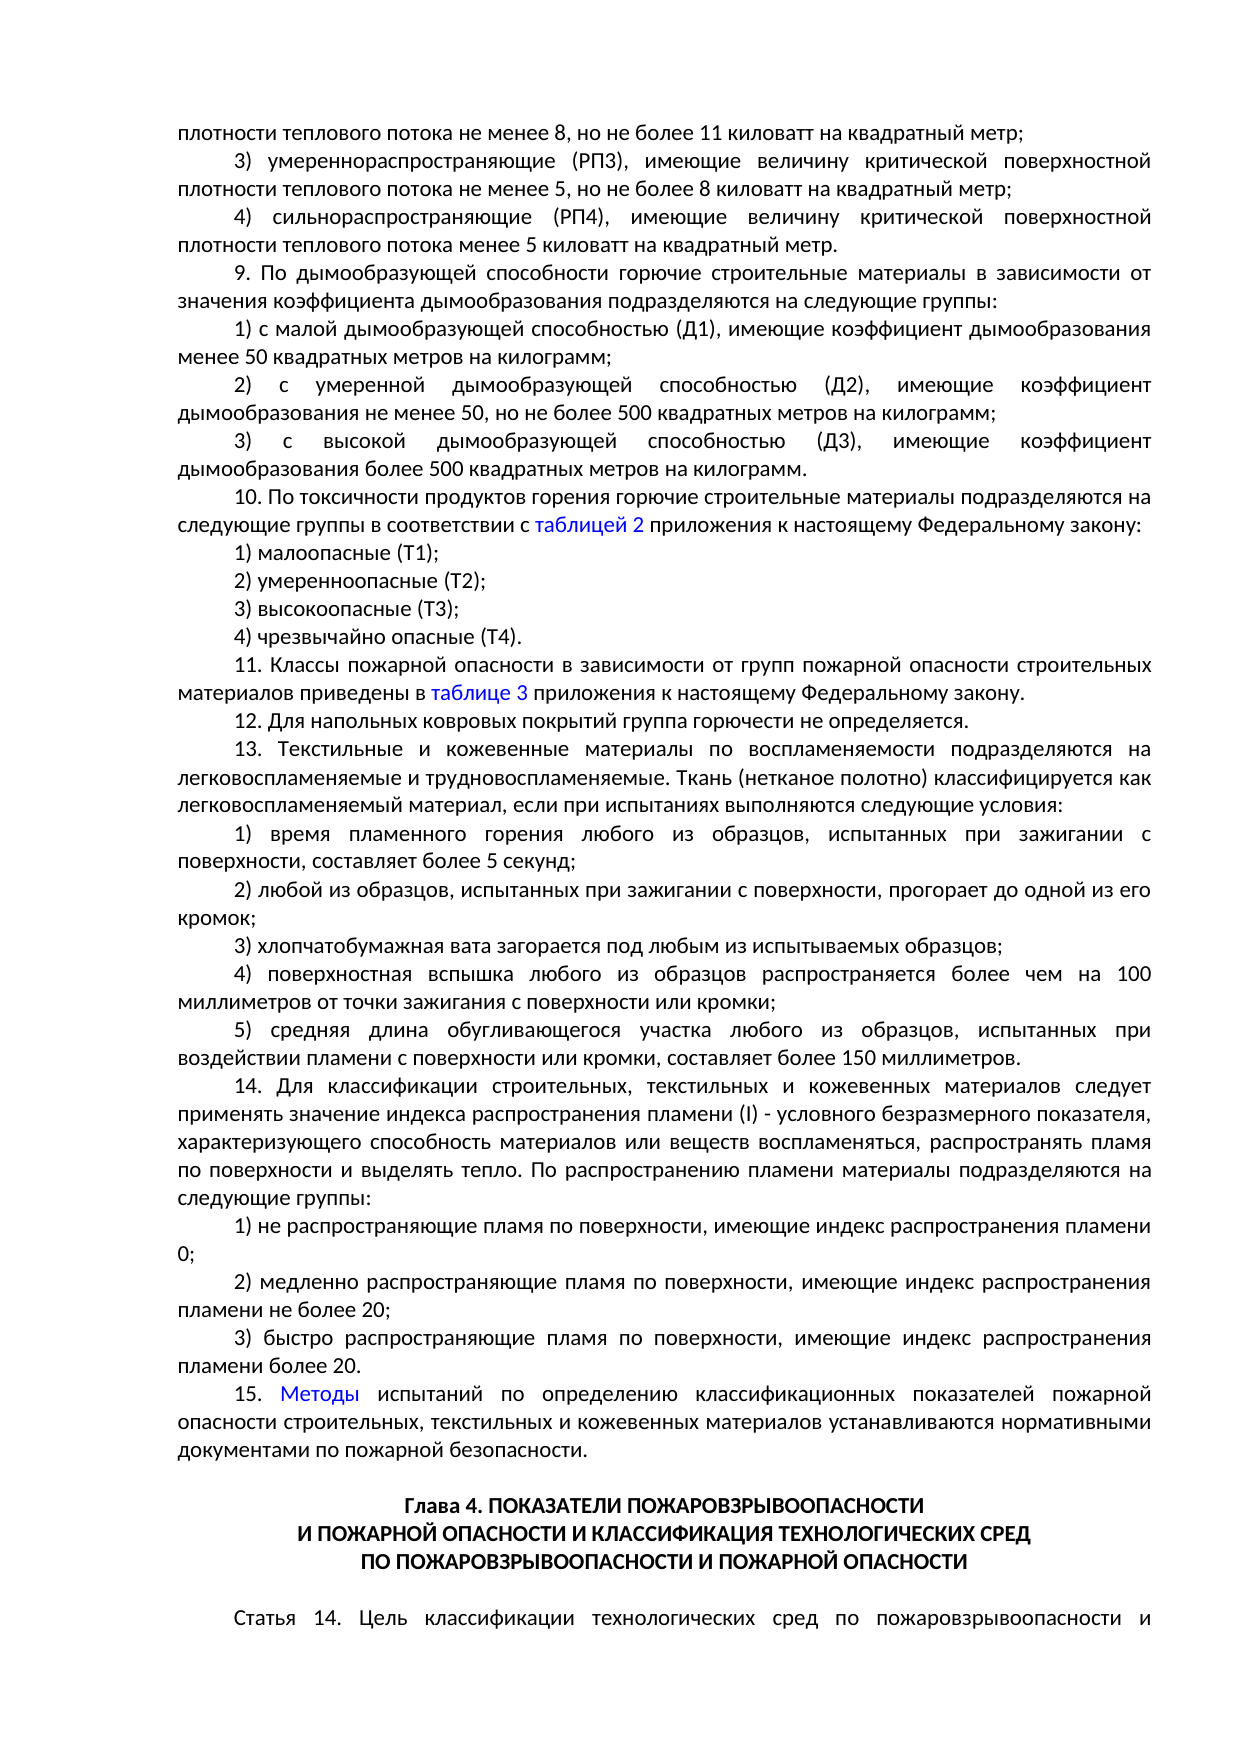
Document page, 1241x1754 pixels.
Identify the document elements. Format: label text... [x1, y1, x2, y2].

text 3) высокоопасные (Т3); [177, 594, 1152, 622]
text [177, 1603, 1152, 1631]
text 3) хлопчатобумажная вата загорается под любым из испытываемых образцов; [177, 931, 1152, 959]
text 15. Методы испытаний по определению классификационных показателей пожарной опасности строительных, текстильных и кожевенных материалов устанавливаются нормативными документами по пожарной безопасности. [177, 1379, 1152, 1463]
text 13. Текстильные и кожевенные материалы по воспламеняемости подразделяются на легковоспламеняемые и трудновоспламеняемые. Ткань (нетканое полотно) классифицируется как легковоспламеняемый материал, если при испытаниях выполняются следующие условия: [177, 734, 1152, 819]
text 2) умеренноопасные (Т2); [177, 566, 1152, 594]
text 1) время пламенного горения любого из образцов, испытанных при зажигании с поверхности, составляет более 5 секунд; [177, 819, 1152, 875]
text 1) малоопасные (Т1); [177, 538, 1152, 566]
text 3) с высокой дымообразующей способностью (Д3), имеющие коэффициент дымообразования более 500 квадратных метров на килограмм. [177, 426, 1152, 482]
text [177, 118, 1152, 146]
text 4) сильнораспространяющие (РП4), имеющие величину критической поверхностной плотности теплового потока менее 5 киловатт на квадратный метр. [177, 202, 1152, 258]
text 4) поверхностная вспышка любого из образцов распространяется более чем на 100 миллиметров от точки зажигания с поверхности или кромки; [177, 959, 1152, 1015]
text 1) с малой дымообразующей способностью (Д1), имеющие коэффициент дымообразования менее 50 квадратных метров на килограмм; [177, 314, 1152, 370]
text 9. По дымообразующей способности горючие строительные материалы в зависимости от значения коэффициента дымообразования подразделяются на следующие группы: [177, 258, 1152, 314]
text И ПОЖАРНОЙ ОПАСНОСТИ И КЛАССИФИКАЦИЯ ТЕХНОЛОГИЧЕСКИХ СРЕД [177, 1519, 1152, 1547]
text 11. Классы пожарной опасности в зависимости от групп пожарной опасности строительных материалов приведены в таблице 3 приложения к настоящему Федеральному закону. [177, 651, 1152, 707]
text 2) медленно распространяющие пламя по поверхности, имеющие индекс распространения пламени не более 20; [177, 1267, 1152, 1323]
text 1) не распространяющие пламя по поверхности, имеющие индекс распространения пламени 0; [177, 1211, 1152, 1267]
text Глава 4. ПОКАЗАТЕЛИ ПОЖАРОВЗРЫВООПАСНОСТИ [177, 1491, 1152, 1519]
text ПО ПОЖАРОВЗРЫВООПАСНОСТИ И ПОЖАРНОЙ ОПАСНОСТИ [177, 1547, 1152, 1575]
text 2) любой из образцов, испытанных при зажигании с поверхности, прогорает до одной из его кромок; [177, 875, 1152, 931]
text 14. Для классификации строительных, текстильных и кожевенных материалов следует применять значение индекса распространения пламени (I) - условного безразмерного показателя, характеризующего способность материалов или веществ воспламеняться, распространять пламя по поверхности и выделять тепло. По распространению пламени материалы подразделяются на следующие группы: [177, 1071, 1152, 1211]
text 3) умереннораспространяющие (РП3), имеющие величину критической поверхностной плотности теплового потока не менее 5, но не более 8 киловатт на квадратный метр; [177, 146, 1152, 202]
text 3) быстро распространяющие пламя по поверхности, имеющие индекс распространения пламени более 20. [177, 1323, 1152, 1379]
text 12. Для напольных ковровых покрытий группа горючести не определяется. [177, 707, 1152, 734]
text 2) с умеренной дымообразующей способностью (Д2), имеющие коэффициент дымообразования не менее 50, но не более 500 квадратных метров на килограмм; [177, 370, 1152, 426]
text 5) средняя длина обугливающегося участка любого из образцов, испытанных при воздействии пламени с поверхности или кромки, составляет более 150 миллиметров. [177, 1015, 1152, 1071]
text 4) чрезвычайно опасные (Т4). [177, 622, 1152, 651]
text 10. По токсичности продуктов горения горючие строительные материалы подразделяются на следующие группы в соответствии с таблицей 2 приложения к настоящему Федеральному закону: [177, 482, 1152, 538]
